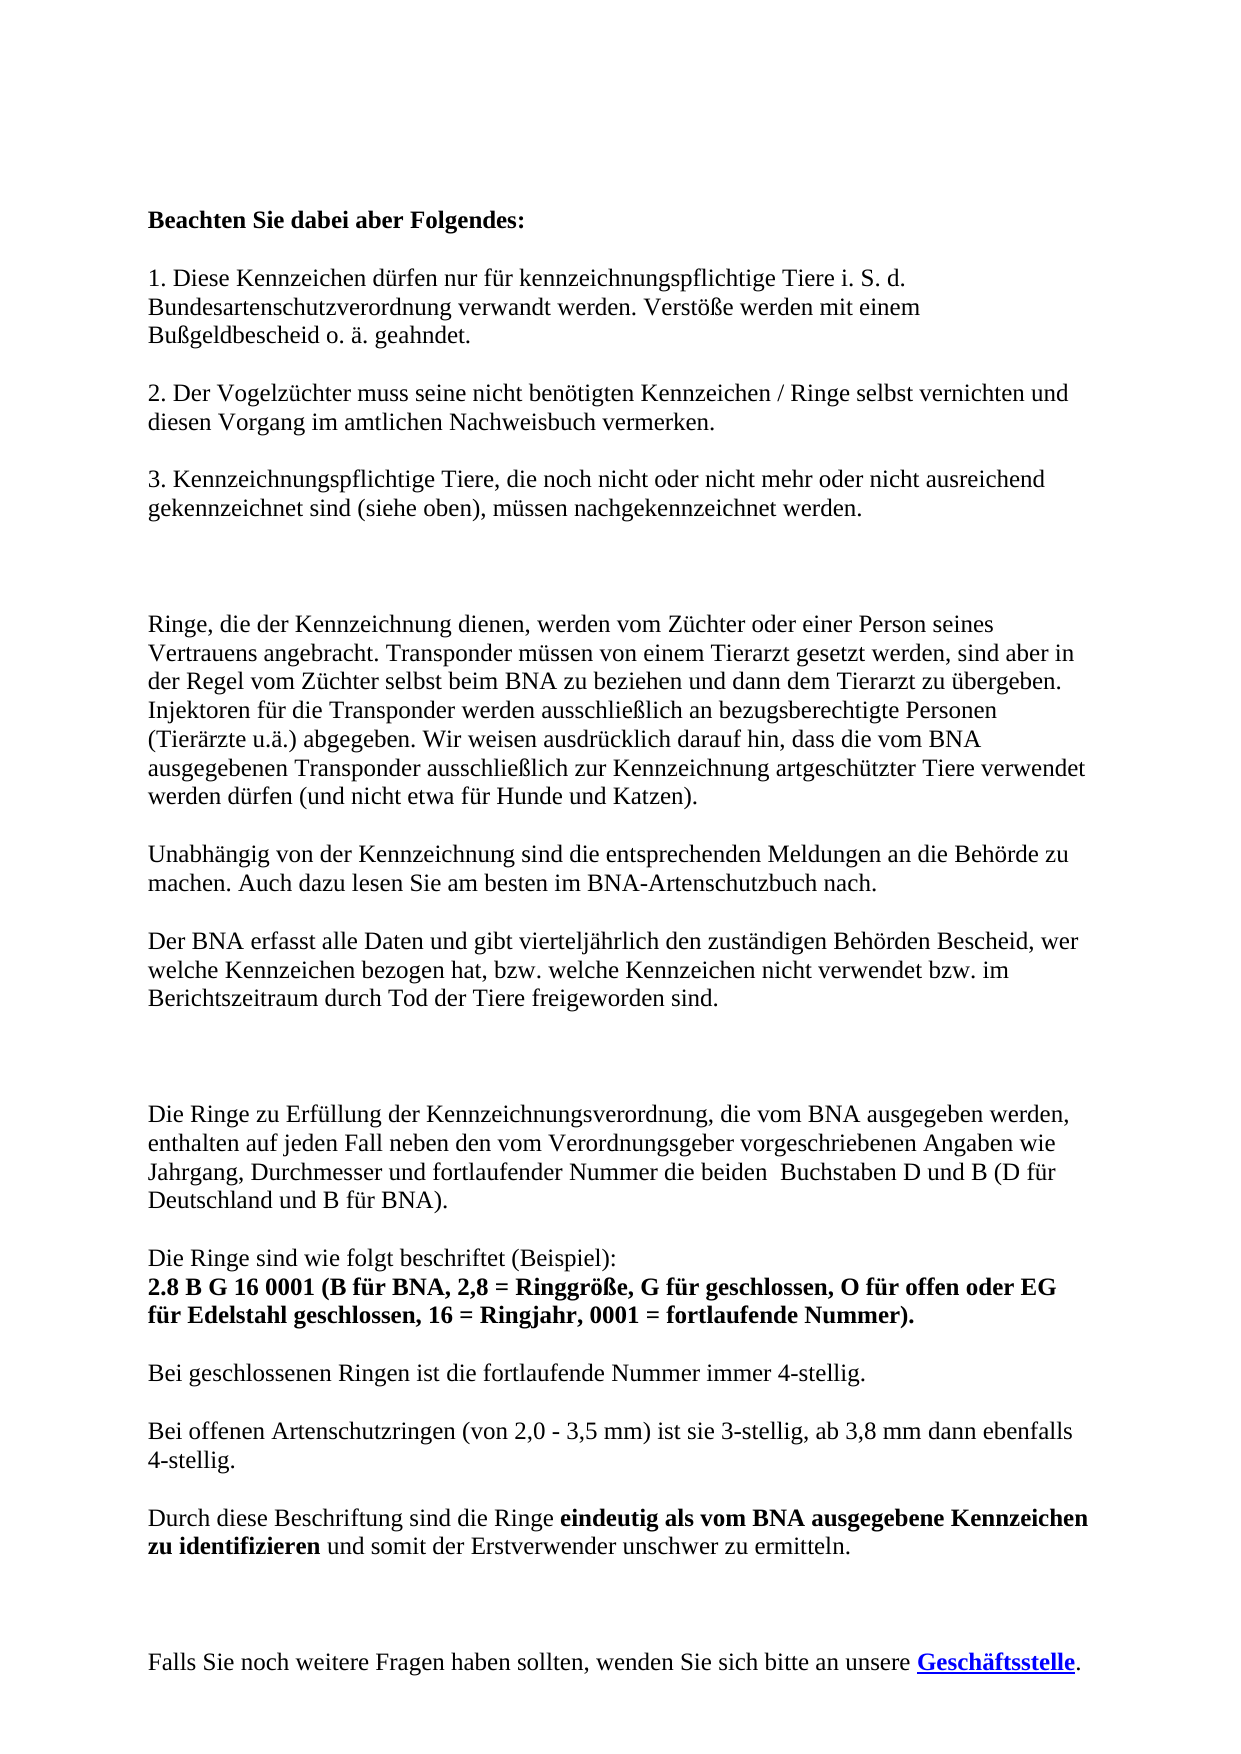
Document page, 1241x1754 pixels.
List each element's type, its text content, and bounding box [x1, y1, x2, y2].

text Bei offenen Artenschutzringen (von 2,0 - 3,5 mm) ist sie 3-stellig, ab 3,8 mm dann ebenfalls 4-stellig. [148, 1416, 1093, 1473]
text Falls Sie noch weitere Fragen haben sollten, wenden Sie sich bitte an unsere Geschäftsstelle. [148, 1647, 1093, 1676]
text Durch diese Beschriftung sind die Ringe eindeutig als vom BNA ausgegebene Kennzeichen zu identifizieren und somit der Erstverwender unschwer zu ermitteln. [148, 1503, 1093, 1560]
text Der BNA erfasst alle Daten und gibt vierteljährlich den zuständigen Behörden Bescheid, wer welche Kennzeichen bezogen hat, bzw. welche Kennzeichen nicht verwendet bzw. im Berichtszeitraum durch Tod der Tiere freigeworden sind. [148, 926, 1093, 1012]
text Beachten Sie dabei aber Folgendes: 1. Diese Kennzeichen dürfen nur für kennzeichnungspflichtige Tiere i. S. d. Bundesartenschutzverordnung verwandt werden. Verstöße werden mit einem Bußgeldbescheid o. ä. geahndet. 2. Der Vogelzüchter muss seine nicht benötigten Kennzeichen / Ringe selbst vernichten und diesen Vorgang im amtlichen Nachweisbuch vermerken. 3. Kennzeichnungspflichtige Tiere, die noch nicht oder nicht mehr oder nicht ausreichend gekennzeichnet sind (siehe oben), müssen nachgekennzeichnet werden. [148, 206, 1093, 522]
text Unabhängig von der Kennzeichnung sind die entsprechenden Meldungen an die Behörde zu machen. Auch dazu lesen Sie am besten im BNA-Artenschutzbuch nach. [148, 839, 1093, 897]
text Ringe, die der Kennzeichnung dienen, werden vom Züchter oder einer Person seines Vertrauens angebracht. Transponder müssen von einem Tierarzt gesetzt werden, sind aber in der Regel vom Züchter selbst beim BNA zu beziehen und dann dem Tierarzt zu übergeben. Injektoren für die Transponder werden ausschließlich an bezugsberechtigte Personen (Tierärzte u.ä.) abgegeben. Wir weisen ausdrücklich darauf hin, dass die vom BNA ausgegebenen Transponder ausschließlich zur Kennzeichnung artgeschützter Tiere verwendet werden dürfen (und nicht etwa für Hunde und Katzen). [148, 609, 1093, 810]
text Die Ringe zu Erfüllung der Kennzeichnungsverordnung, die vom BNA ausgegeben werden, enthalten auf jeden Fall neben den vom Verordnungsgeber vorgeschriebenen Angaben wie Jahrgang, Durchmesser und fortlaufender Nummer die beiden Buchstaben D und B (D für Deutschland und B für BNA). Die Ringe sind wie folgt beschriftet (Beispiel): 2.8 B G 16 0001 (B für BNA, 2,8 = Ringgröße, G für geschlossen, O für offen oder EG für Edelstahl geschlossen, 16 = Ringjahr, 0001 = fortlaufende Nummer). Bei geschlossenen Ringen ist die fortlaufende Nummer immer 4-stellig. [148, 1099, 1093, 1387]
